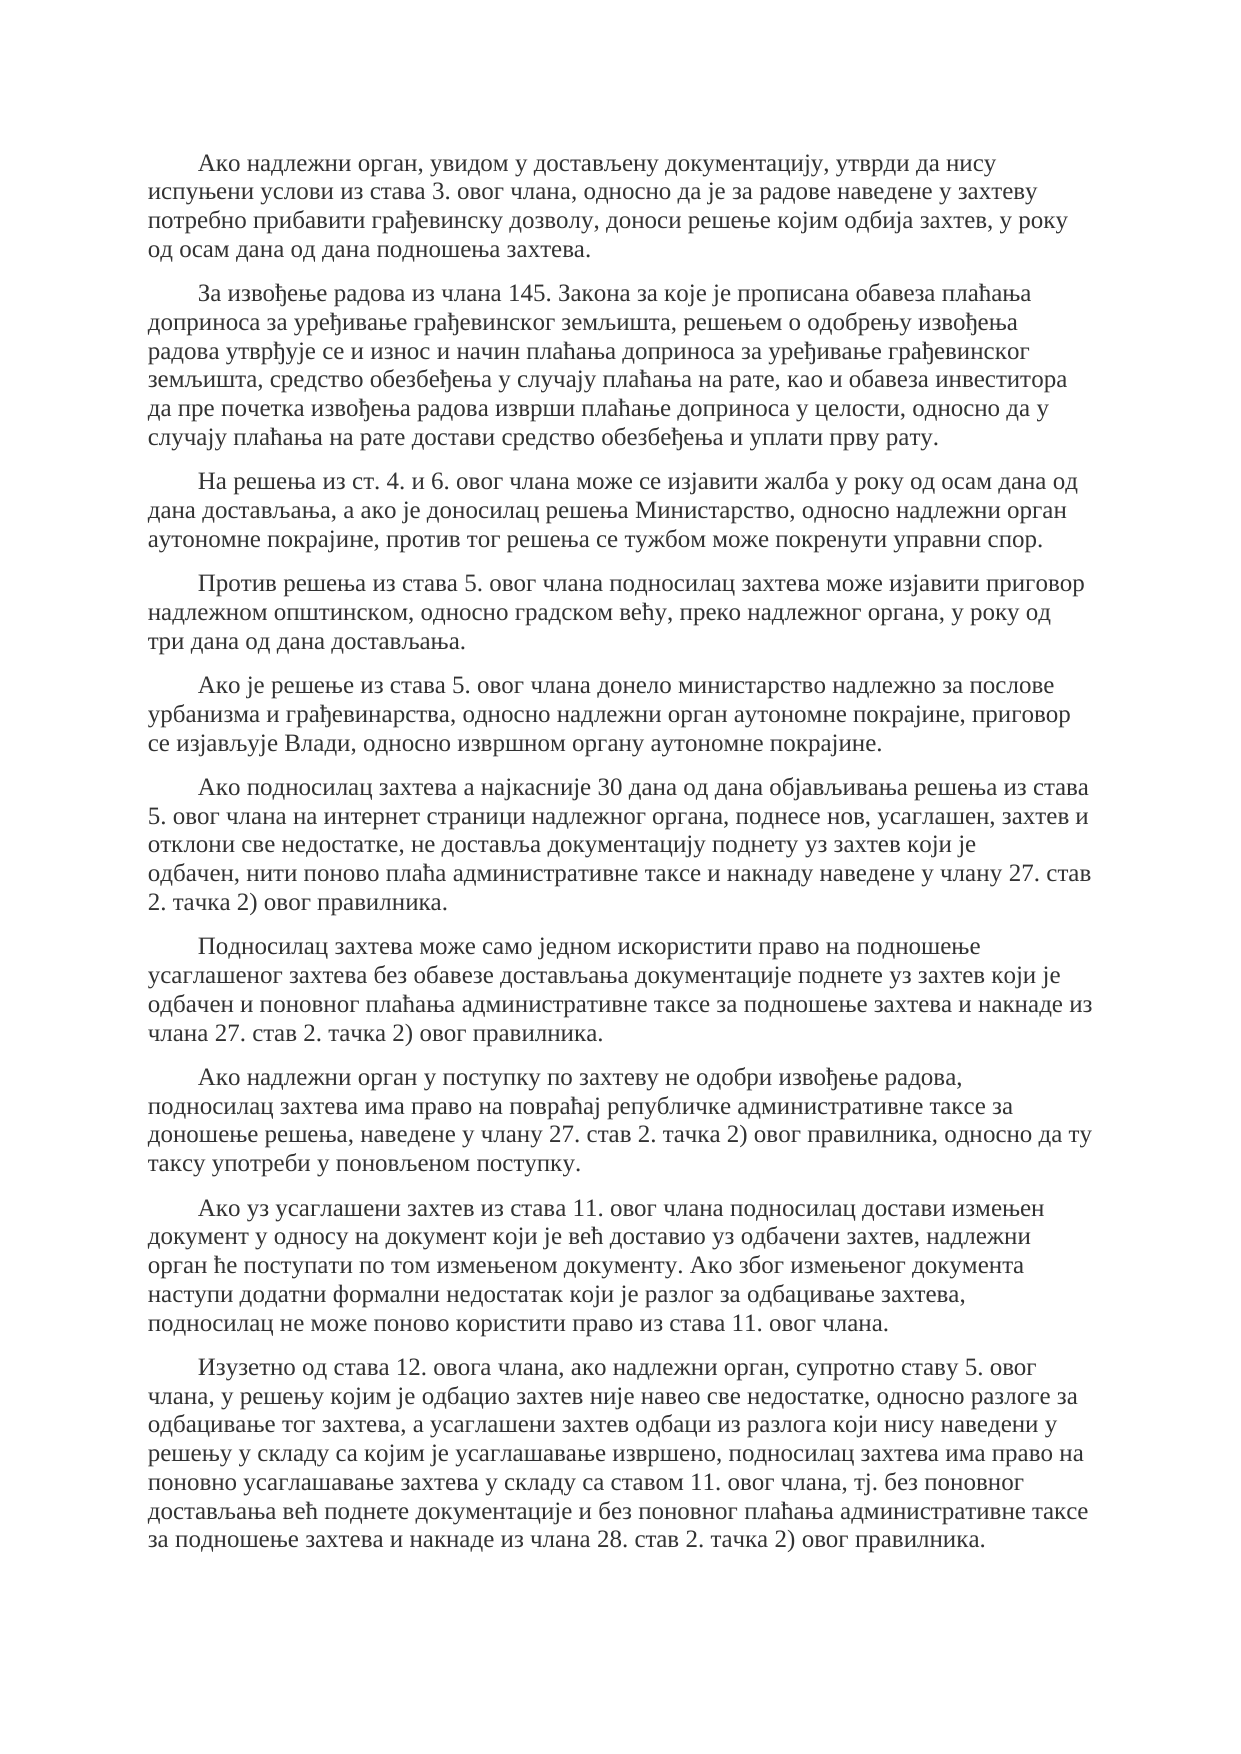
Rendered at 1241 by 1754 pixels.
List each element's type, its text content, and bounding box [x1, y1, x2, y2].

text Против решења из става 5. овог члана подносилац захтева може изјавити приговор надлежном општинском, односно градском већу, преко надлежног органа, у року од три дана од дана достављања. [148, 568, 1093, 654]
text Ако је решење из става 5. овог члана донело министарство надлежно за послове урбанизма и грађевинарства, односно надлежни орган аутономне покрајине, приговор се изјављује Влади, односно извршном органу аутономне покрајине. [148, 670, 1093, 756]
text За извођење радова из члана 145. Закона за које је прописана обавеза плаћања доприноса за уређивање грађевинског земљишта, решењем о одобрењу извођења радова утврђује се и износ и начин плаћања доприноса за уређивање грађевинског земљишта, средство обезбеђења у случају плаћања на рате, као и обавеза инвеститора да пре почетка извођења радова изврши плаћање доприноса у целости, односно да у случају плаћања на рате достави средство обезбеђења и уплати прву рату. [148, 278, 1093, 451]
text Ако подносилац захтева а најкасније 30 дана од дана објављивања решења из става 5. овог члана на интернет страници надлежног органа, поднесе нов, усаглашен, захтев и отклони све недостатке, не доставља документацију поднету уз захтев који је одбачен, нити поново плаћа административне таксе и накнаду наведене у члану 27. став 2. тачка 2) овог правилника. [148, 772, 1093, 916]
text Ако надлежни орган у поступку по захтеву не одобри извођење радова, подносилац захтева има право на повраћај републичке административне таксе за доношење решења, наведене у члану 27. став 2. тачка 2) овог правилника, односно да ту таксу употреби у поновљеном поступку. [148, 1062, 1093, 1177]
text Изузетно од става 12. овога члана, ако надлежни орган, супротно ставу 5. овог члана, у решењу којим је одбацио захтев није навео све недостатке, односно разлоге за одбацивање тог захтева, а усаглашени захтев одбаци из разлога који нису наведени у решењу у складу са којим је усаглашавање извршено, подносилац захтева има право на поновно усаглашавање захтева у складу са ставом 11. овог члана, тј. без поновног достављања већ поднете документације и без поновног плаћања административне таксе за подношење захтева и накнаде из члана 28. став 2. тачка 2) овог правилника. [148, 1352, 1093, 1553]
text На решења из ст. 4. и 6. овог члана може се изјавити жалба у року од осам дана од дана достављања, а ако је доносилац решења Министарство, односно надлежни орган аутономне покрајине, против тог решења се тужбом може покренути управни спор. [148, 466, 1093, 553]
text Подносилац захтева може само једном искористити право на подношење усаглашеног захтева без обавезе достављања документације поднете уз захтев који је одбачен и поновног плаћања административне таксе за подношење захтева и накнаде из члана 27. став 2. тачка 2) овог правилника. [148, 931, 1093, 1046]
text Ако надлежни орган, увидом у достављену документацију, утврди да нису испуњени услови из става 3. овог члана, односно да је за радове наведене у захтеву потребно прибавити грађевинску дозволу, доноси решење којим одбија захтев, у року од осам дана од дана подношења захтева. [148, 148, 1093, 263]
text Ако уз усаглашени захтев из става 11. овог члана подносилац достави измењен документ у односу на документ који је већ доставио уз одбачени захтев, надлежни орган ће поступати по том измењеном документу. Ако због измењеног документа наступи додатни формални недостатак који је разлог за одбацивање захтева, подносилац не може поново користити право из става 11. овог члана. [148, 1193, 1093, 1336]
